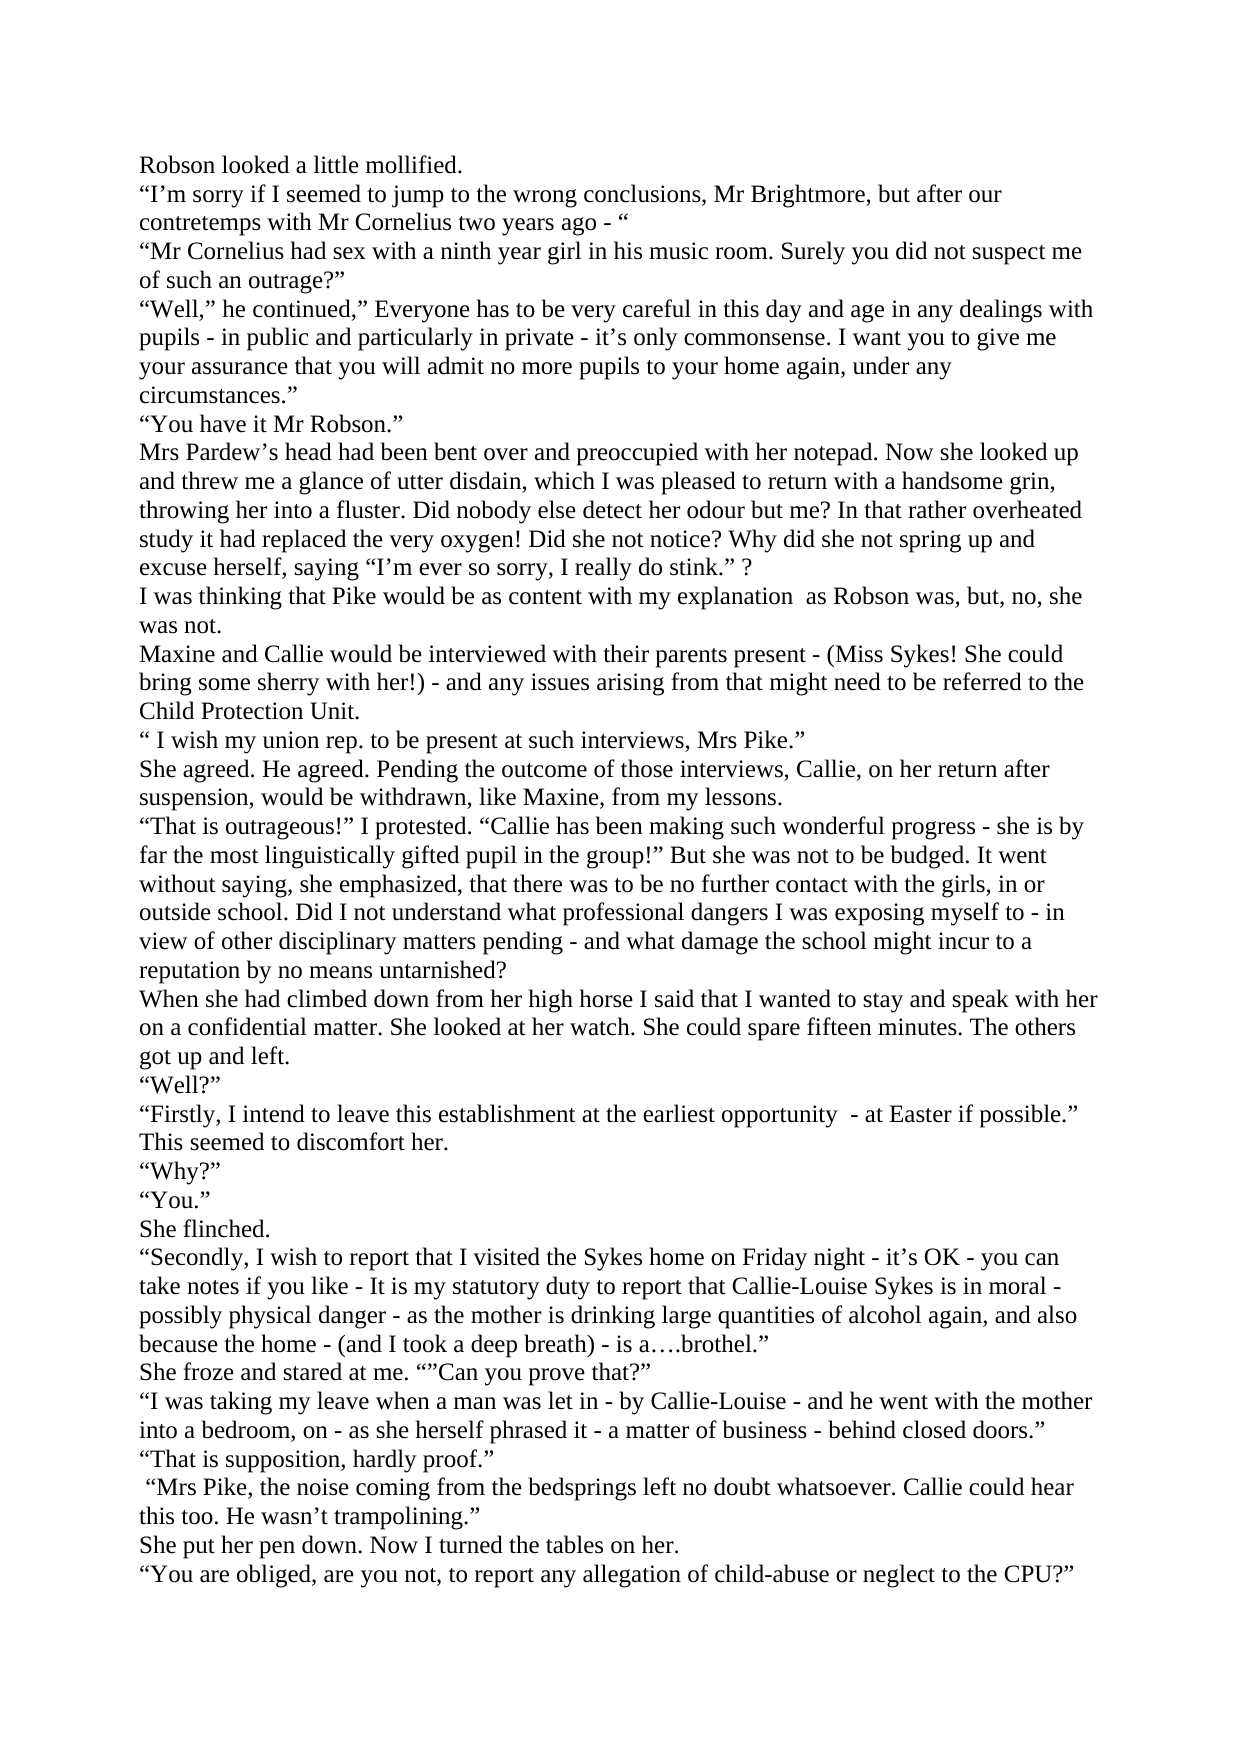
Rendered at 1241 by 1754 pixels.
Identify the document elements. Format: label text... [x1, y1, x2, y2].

text “You.” [139, 1185, 1101, 1214]
text Robson looked a little mollified. [139, 150, 1101, 179]
text Maxine and Callie would be interviewed with their parents present - (Miss Sykes! She could bring some sherry with her!) - and any issues arising from that might need to be referred to the Child Protection Unit. [139, 639, 1101, 725]
text When she had climbed down from her high horse I said that I wanted to stay and speak with her on a confidential matter. She looked at her watch. She could spare fifteen minutes. The others got up and left. [139, 984, 1101, 1070]
text Mrs Pardew’s head had been bent over and preoccupied with her notepad. Now she looked up and threw me a glance of utter disdain, which I was pleased to return with a handsome grin, throwing her into a fluster. Did nobody else detect her odour but me? In that rather overheated study it had replaced the very oxygen! Did she not notice? Why did she not spring up and excuse herself, saying “I’m ever so sorry, I really do stink.” ? [139, 437, 1101, 581]
text “Mrs Pike, the noise coming from the bedsprings left no doubt whatsoever. Callie could hear this too. He wasn’t trampolining.” [139, 1472, 1101, 1530]
text “That is outrageous!” I protested. “Callie has been making such wonderful progress - she is by far the most linguistically gifted pupil in the group!” But she was not to be budged. It went without saying, she emphasized, that there was to be no further contact with the girls, in or outside school. Did I not understand what professional dangers I was exposing myself to - in view of other disciplinary matters pending - and what damage the school might incur to a reputation by no means untarnished? [139, 811, 1101, 984]
text “You have it Mr Robson.” [139, 409, 1101, 437]
text She froze and stared at me. “”Can you prove that?” [139, 1357, 1101, 1386]
text She flinched. [139, 1214, 1101, 1242]
text “ I wish my union rep. to be present at such interviews, Mrs Pike.” [139, 725, 1101, 754]
text “Secondly, I wish to report that I visited the Sykes home on Friday night - it’s OK - you can take notes if you like - It is my statutory duty to report that Callie-Louise Sykes is in moral - possibly physical danger - as the mother is drinking large quantities of alcohol again, and also because the home - (and I took a deep breath) - is a….brothel.” [139, 1242, 1101, 1357]
text “Well,” he continued,” Everyone has to be very careful in this day and age in any dealings with pupils - in public and particularly in private - it’s only commonsense. I want you to give me your assurance that you will admit no more pupils to your home again, under any circumstances.” [139, 294, 1101, 409]
text “You are obliged, are you not, to report any allegation of child-abuse or neglect to the CPU?” [139, 1559, 1101, 1587]
text “I was taking my leave when a man was let in - by Callie-Louise - and he went with the mother into a bedroom, on - as she herself phrased it - a matter of business - behind closed doors.” [139, 1386, 1101, 1444]
text “Firstly, I intend to leave this establishment at the earliest opportunity - at Easter if possible.” This seemed to discomfort her. [139, 1099, 1101, 1156]
text She put her pen down. Now I turned the tables on her. [139, 1530, 1101, 1559]
text I was thinking that Pike would be as content with my explanation as Robson was, but, no, she was not. [139, 581, 1101, 639]
text “Well?” [139, 1070, 1101, 1099]
text “I’m sorry if I seemed to jump to the wrong conclusions, Mr Brightmore, but after our contretemps with Mr Cornelius two years ago - “ [139, 179, 1101, 236]
text “Mr Cornelius had sex with a ninth year girl in his music room. Surely you did not suspect me of such an outrage?” [139, 236, 1101, 294]
text “Why?” [139, 1156, 1101, 1185]
text “That is supposition, hardly proof.” [139, 1444, 1101, 1472]
text She agreed. He agreed. Pending the outcome of those interviews, Callie, on her return after suspension, would be withdrawn, like Maxine, from my lessons. [139, 754, 1101, 811]
